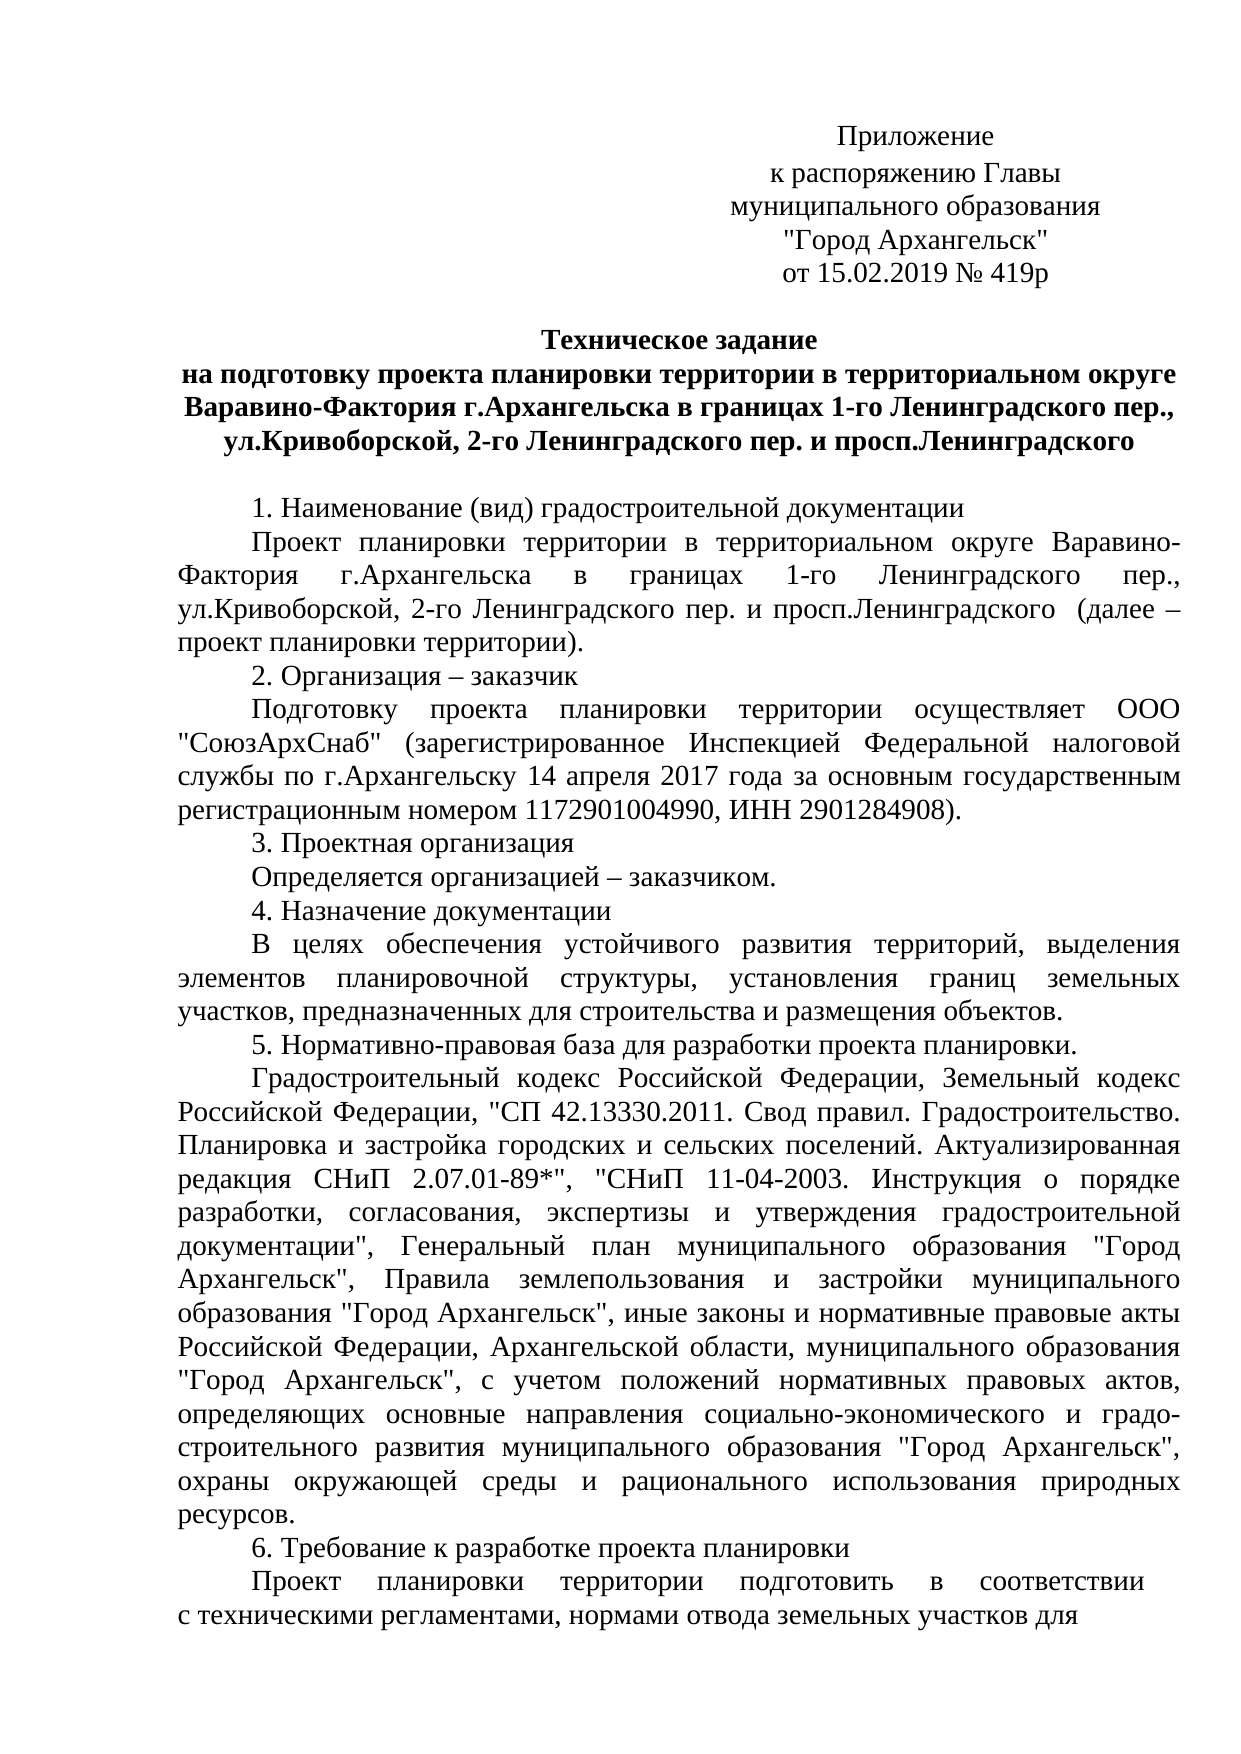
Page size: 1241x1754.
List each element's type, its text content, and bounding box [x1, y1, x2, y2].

text Проект планировки территории подготовить в соответствии с техническими регламентами, нормами отвода земельных участков для [177, 1563, 1181, 1631]
text Градостроительный кодекс Российской Федерации, Земельный кодекс Российской Федерации, "СП 42.13330.2011. Свод правил. Градостроительство. Планировка и застройка городских и сельских поселений. Актуализированная редакция СНиП 2.07.01-89*", "СНиП 11-04-2003. Инструкция о порядке разработки, согласования, экспертизы и утверждения градостроительной документации", Генеральный план муниципального образования "Город Архангельск", Правила землепользования и застройки муниципального образования "Город Архангельск", иные законы и нормативные правовые акты Российской Федерации, Архангельской области, муниципального образования "Город Архангельск", с учетом положений нормативных правовых актов, определяющих основные направления социально-экономического и градо-строительного развития муниципального образования "Город Архангельск", охраны окружающей среды и рационального использования природных ресурсов. [177, 1060, 1181, 1530]
list Организация – заказчик [177, 658, 1181, 691]
text Проект планировки территории в территориальном округе Варавино-Фактория г.Архангельска в границах 1-го Ленинградского пер., ул.Кривоборской, 2-го Ленинградского пер. и просп.Ленинградского (далее – проект планировки территории). [177, 524, 1181, 658]
list Проектная организация [177, 826, 1181, 859]
list Назначение документации [177, 893, 1181, 926]
text Техническое задание [177, 322, 1181, 356]
list Наименование (вид) градостроительной документации [251, 490, 1181, 524]
text на подготовку проекта планировки территории в территориальном округе Варавино-Фактория г.Архангельска в границах 1-го Ленинградского пер., ул.Кривоборской, 2-го Ленинградского пер. и просп.Ленинградского [177, 356, 1181, 457]
table_header Приложение [650, 118, 1181, 155]
text Подготовку проекта планировки территории осуществляет ООО "СоюзАрхСнаб" (зарегистрированное Инспекцией Федеральной налоговой службы по г.Архангельску 14 апреля 2017 года за основным государственным регистрационным номером 1172901004990, ИНН 2901284908). [177, 691, 1181, 826]
text Определяется организацией – заказчиком. [177, 859, 1181, 893]
table_cell к распоряжению Главы муниципального образования "Город Архангельск" от 15.02.2019 № 419р [650, 155, 1181, 289]
list Нормативно-правовая база для разработки проекта планировки. [177, 1027, 1181, 1060]
text В целях обеспечения устойчивого развития территорий, выделения элементов планировочной структуры, установления границ земельных участков, предназначенных для строительства и размещения объектов. [177, 926, 1181, 1027]
list Требование к разработке проекта планировки [177, 1530, 1181, 1563]
